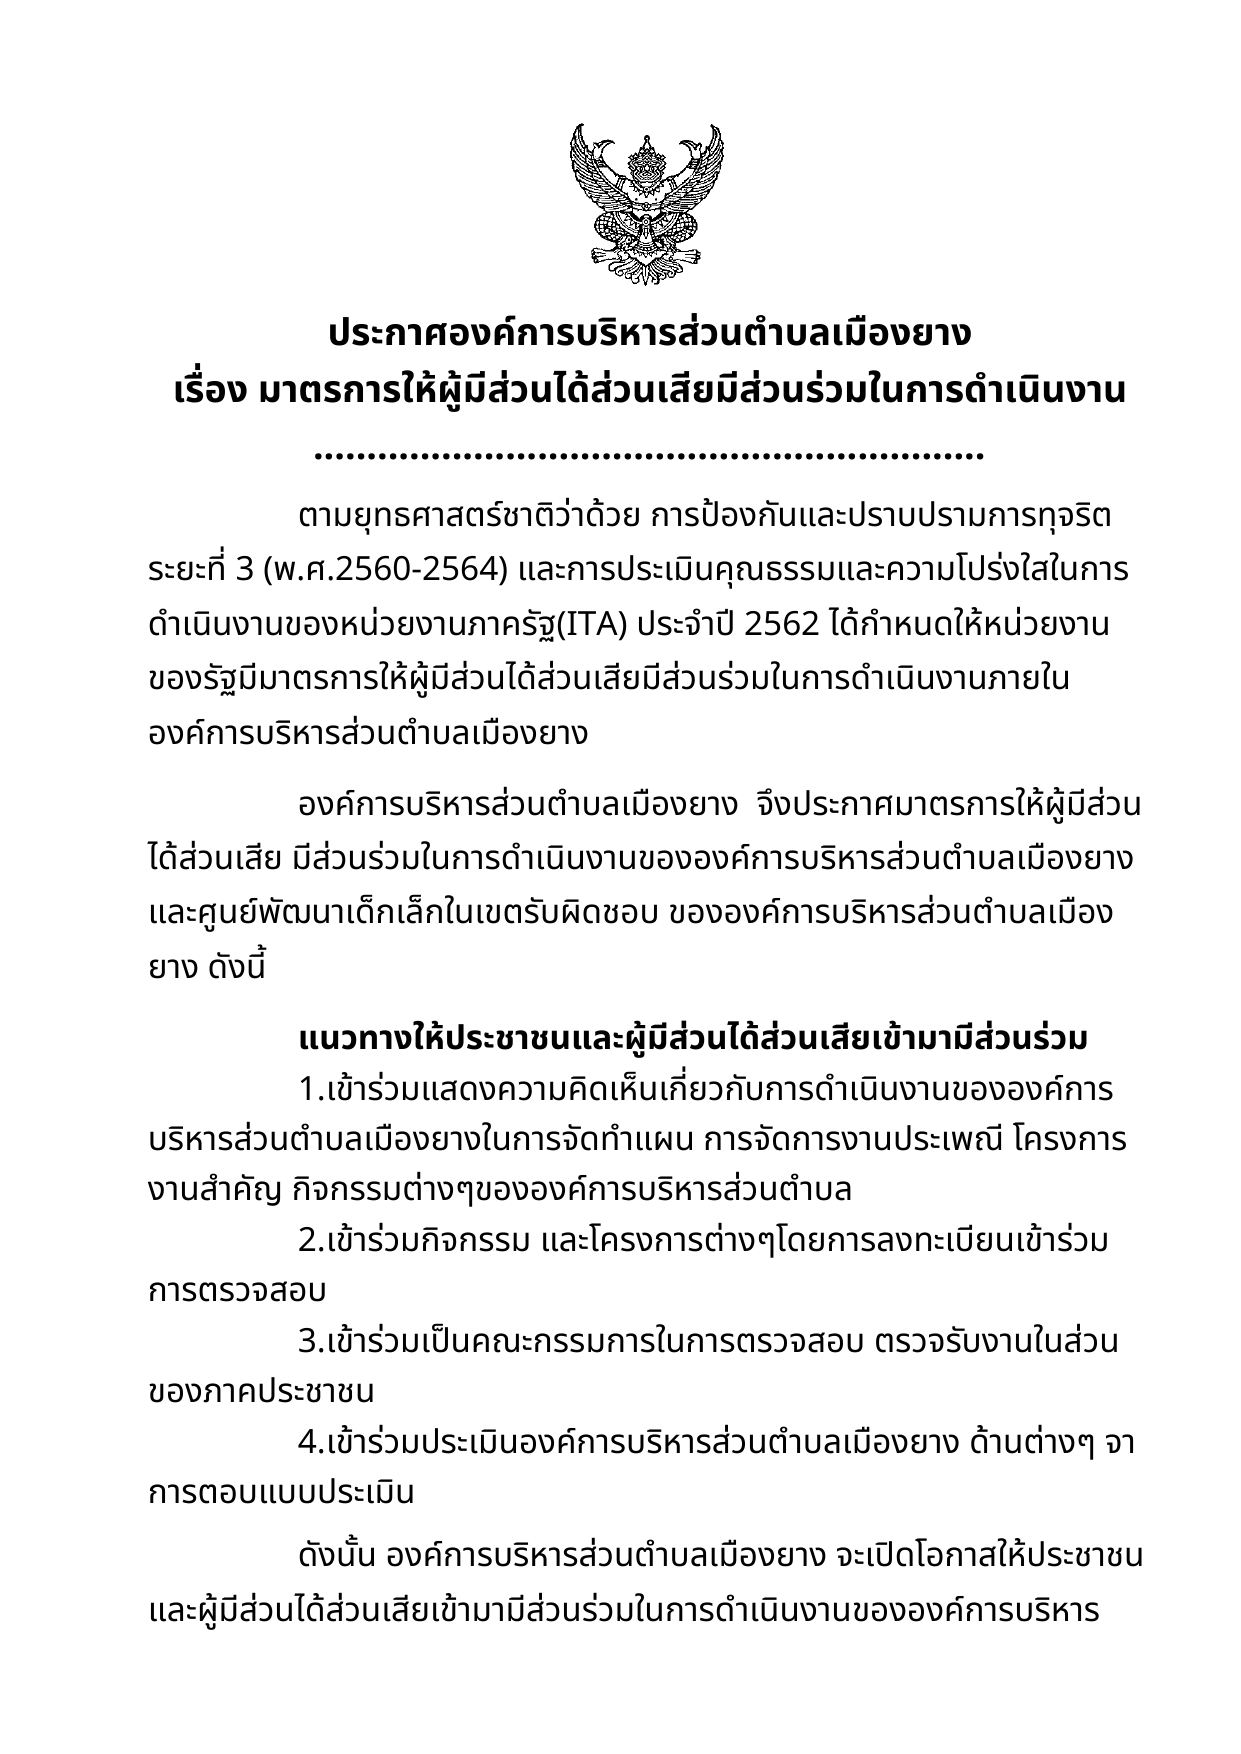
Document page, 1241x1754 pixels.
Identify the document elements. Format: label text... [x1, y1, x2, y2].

text องค์การบริหารส่วนตำบลเมืองยาง จึงประกาศมาตรการให้ผู้มีส่วนได้ส่วนเสีย มีส่วนร่วมในการดำเนินงานขององค์การบริหารส่วนตำบลเมืองยางและศูนย์พัฒนาเด็กเล็กในเขตรับผิดชอบ ขององค์การบริหารส่วนตำบลเมืองยาง ดังนี้ [148, 780, 1152, 993]
text ตามยุทธศาสตร์ชาติว่าด้วย การป้องกันและปราบปรามการทุจริต ระยะที่ 3 (พ.ศ.2560-2564) และการประเมินคุณธรรมและความโปร่งใสในการดำเนินงานของหน่วยงานภาครัฐ(ITA) ประจำปี 2562 ได้กำหนดให้หน่วยงานของรัฐมีมาตรการให้ผู้มีส่วนได้ส่วนเสียมีส่วนร่วมในการดำเนินงานภายในองค์การบริหารส่วนตำบลเมืองยาง [148, 491, 1152, 759]
picture [556, 118, 744, 294]
text แนวทางให้ประชาชนและผู้มีส่วนได้ส่วนเสียเข้ามามีส่วนร่วม [148, 1014, 1152, 1064]
text ประกาศองค์การบริหารส่วนตำบลเมืองยาง [148, 306, 1152, 362]
text 2.เข้าร่วมกิจกรรม และโครงการต่างๆโดยการลงทะเบียนเข้าร่วมการตรวจสอบ [148, 1216, 1152, 1317]
text 3.เข้าร่วมเป็นคณะกรรมการในการตรวจสอบ ตรวจรับงานในส่วนของภาคประชาชน [148, 1317, 1152, 1418]
text ............................................................... [148, 419, 1152, 470]
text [148, 1531, 1152, 1636]
text 4.เข้าร่วมประเมินองค์การบริหารส่วนตำบลเมืองยาง ด้านต่างๆ จาการตอบแบบประเมิน [148, 1418, 1152, 1519]
text เรื่อง มาตรการให้ผู้มีส่วนได้ส่วนเสียมีส่วนร่วมในการดำเนินงาน [148, 362, 1152, 419]
text 1.เข้าร่วมแสดงความคิดเห็นเกี่ยวกับการดำเนินงานขององค์การบริหารส่วนตำบลเมืองยางในการจัดทำแผน การจัดการงานประเพณี โครงการงานสำคัญ กิจกรรมต่างๆขององค์การบริหารส่วนตำบล [148, 1064, 1152, 1216]
